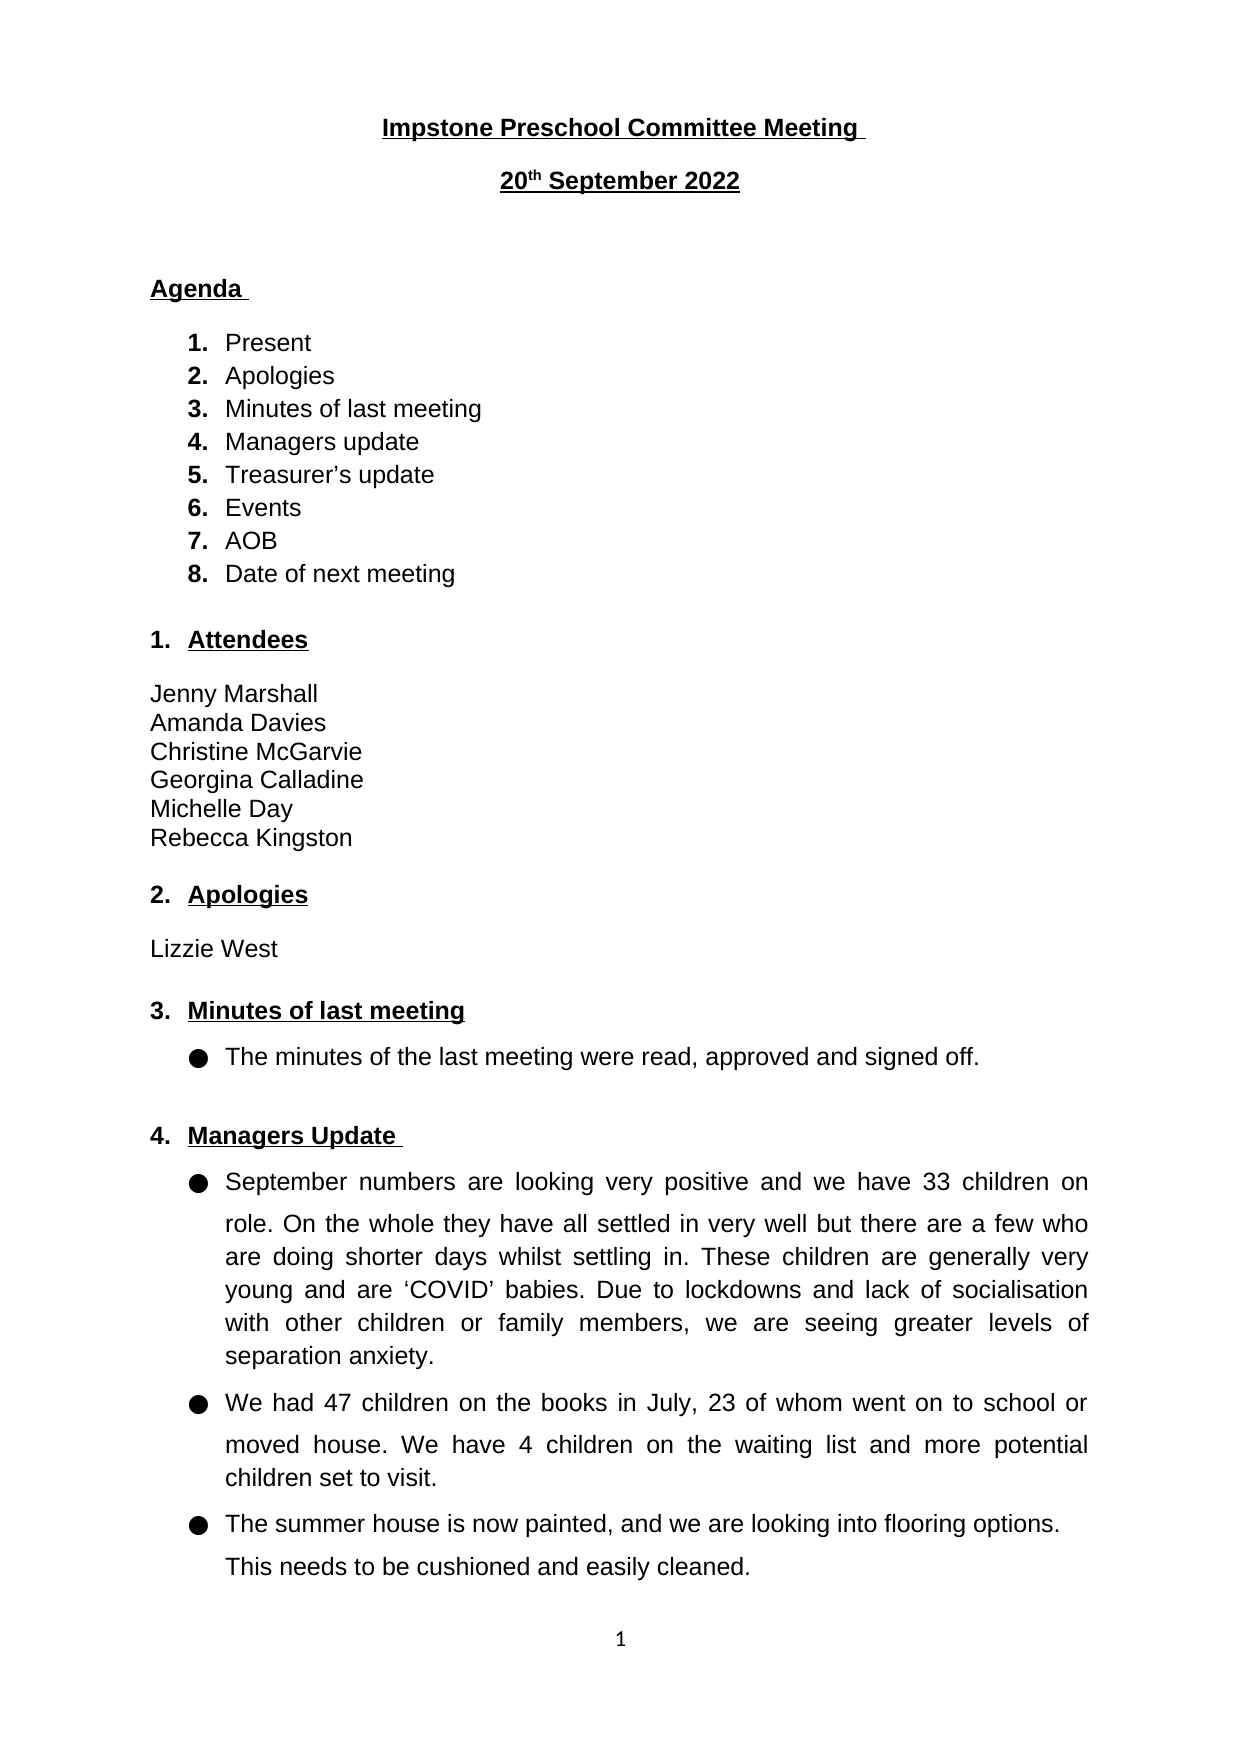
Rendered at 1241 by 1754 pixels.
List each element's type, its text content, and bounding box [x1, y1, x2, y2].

list Present [187, 328, 1090, 357]
list Apologies [187, 361, 1090, 390]
text Jenny Marshall [150, 679, 1090, 708]
text Agenda [150, 274, 1090, 303]
list Managers Update [150, 1121, 1090, 1149]
list We had 47 children on the books in July, 23 of whom went on to school or moved house. We have 4 children on the waiting list and more potential children set to visit. [187, 1374, 1090, 1492]
list Managers update [187, 427, 1090, 456]
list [187, 1496, 1090, 1580]
list The minutes of the last meeting were read, approved and signed off. [187, 1029, 1090, 1080]
text Christine McGarvie [150, 736, 1090, 765]
list Attendees [150, 625, 1090, 654]
list Minutes of last meeting [187, 394, 1090, 423]
list Minutes of last meeting [150, 996, 1090, 1024]
list AOB [187, 526, 1090, 555]
text 20th September 2022 [150, 166, 1090, 195]
list Date of next meeting [187, 559, 1090, 588]
text Georgina Calladine [150, 765, 1090, 794]
list Events [187, 493, 1090, 522]
list Apologies [150, 880, 1090, 909]
text Amanda Davies [150, 708, 1090, 736]
list September numbers are looking very positive and we have 33 children on role. On the whole they have all settled in very well but there are a few who are doing shorter days whilst settling in. These children are generally very young and are ‘COVID’ babies. Due to lockdowns and lack of socialisation with other children or family members, we are seeing greater levels of separation anxiety. [187, 1154, 1090, 1370]
text Rebecca Kingston [150, 823, 1090, 851]
text Michelle Day [150, 794, 1090, 823]
text Impstone Preschool Committee Meeting [150, 112, 1090, 141]
text Lizzie West [150, 934, 1090, 963]
list Treasurer’s update [187, 460, 1090, 489]
